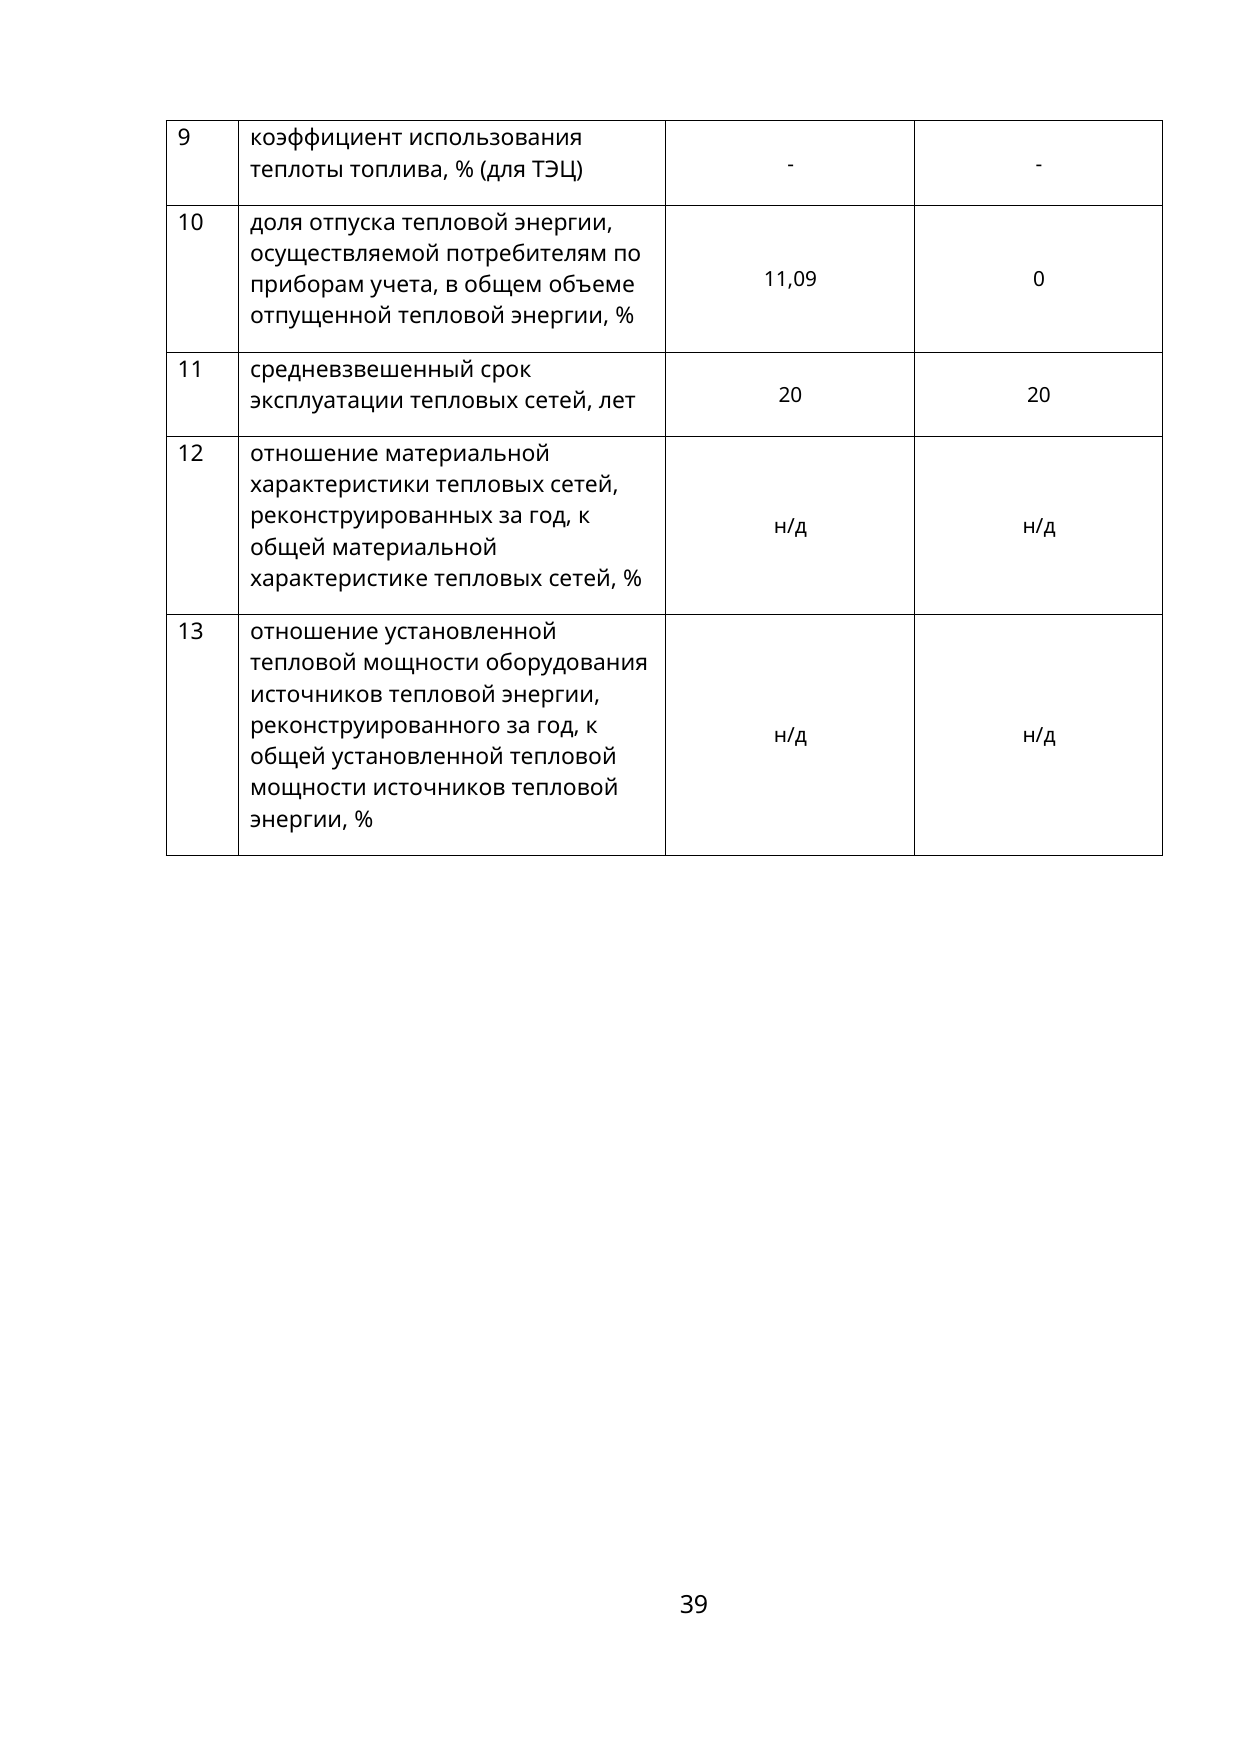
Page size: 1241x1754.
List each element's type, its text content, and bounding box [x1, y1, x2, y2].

table_cell 11,09 [666, 206, 914, 352]
table_cell 0 [915, 206, 1162, 352]
table_cell - [915, 121, 1162, 205]
table_cell - [666, 121, 914, 205]
table_cell 20 [666, 353, 914, 436]
table_cell н/д [915, 437, 1162, 614]
table_cell н/д [666, 615, 914, 855]
table_cell 9 [167, 121, 238, 205]
table_cell н/д [915, 615, 1162, 855]
table_cell 12 [167, 437, 238, 614]
table_cell 13 [167, 615, 238, 855]
table_cell 20 [915, 353, 1162, 436]
table_cell отношение материальной характеристики тепловых сетей, реконструированных за год, к общей материальной характеристике тепловых сетей, % [239, 437, 665, 614]
table_cell средневзвешенный срок эксплуатации тепловых сетей, лет [239, 353, 665, 436]
table_cell коэффициент использования теплоты топлива, % (для ТЭЦ) [239, 121, 665, 205]
table_cell 11 [167, 353, 238, 436]
table_cell доля отпуска тепловой энергии, осуществляемой потребителям по приборам учета, в общем объеме отпущенной тепловой энергии, % [239, 206, 665, 352]
table_cell отношение установленной тепловой мощности оборудования источников тепловой энергии, реконструированного за год, к общей установленной тепловой мощности источников тепловой энергии, % [239, 615, 665, 855]
table_cell 10 [167, 206, 238, 352]
table_cell н/д [666, 437, 914, 614]
